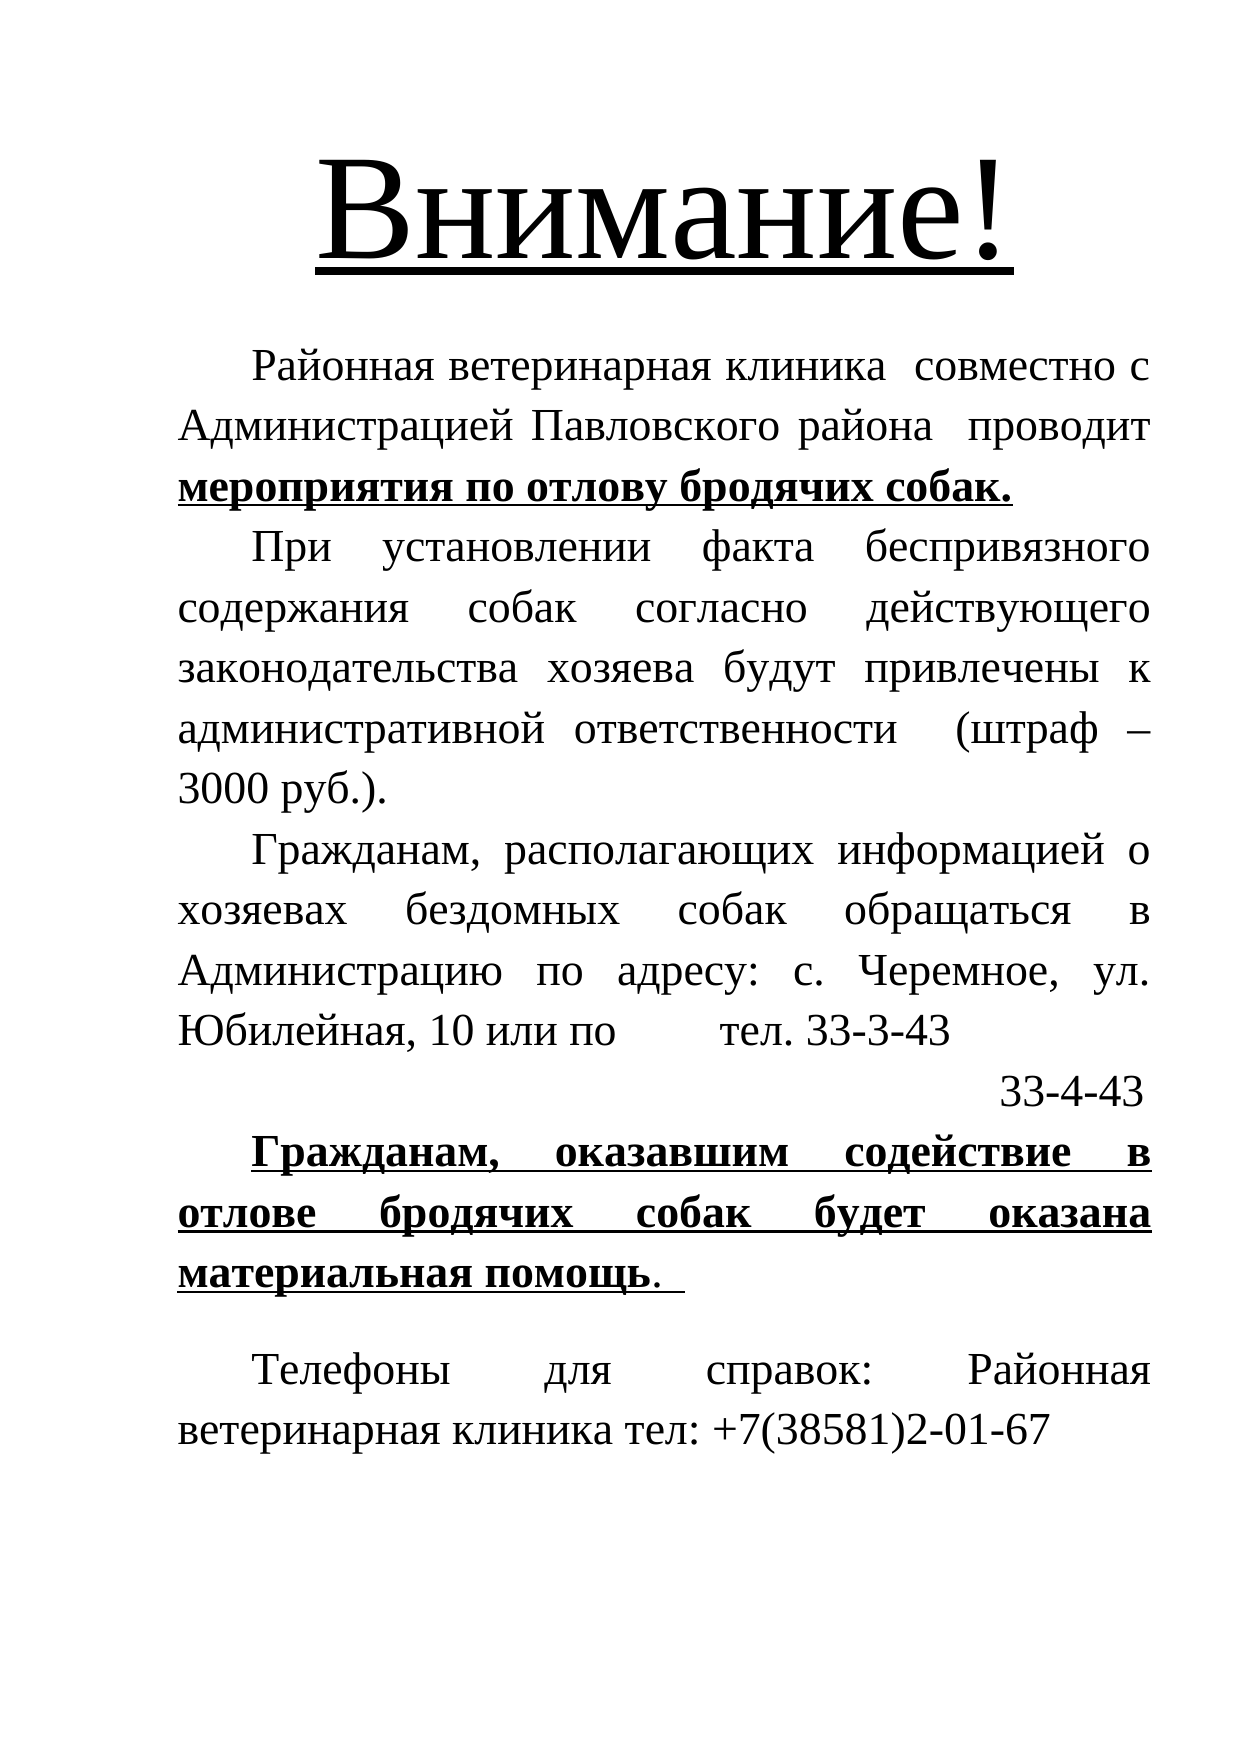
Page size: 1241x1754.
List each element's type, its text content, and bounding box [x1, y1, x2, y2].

text Телефоны для справок: Районная ветеринарная клиника тел: +7(38581)2-01-67 [177, 1341, 1152, 1455]
text Районная ветеринарная клиника совместно с Администрацией Павловского района проводит мероприятия по отлову бродячих собак. [177, 337, 1152, 511]
text 33-4-43 Гражданам, оказавшим содействие в отлове бродячих собак будет оказана материальная помощь. [177, 1231, 1152, 1298]
text При установлении факта беспривязного содержания собак согласно действующего законодательства хозяева будут привлечены к административной ответственности (штраф – 3000 руб.). [177, 519, 1152, 814]
text Внимание! [177, 118, 1152, 291]
text Гражданам, располагающих информацией о хозяевах бездомных собак обращаться в Администрацию по адресу: с. Черемное, ул. Юбилейная, 10 или по тел. 33-3-43 [177, 821, 1152, 1056]
text 33-4-43 Гражданам, оказавшим содействие в отлове бродячих собак будет оказана материальная помощь. [177, 1063, 1152, 1230]
